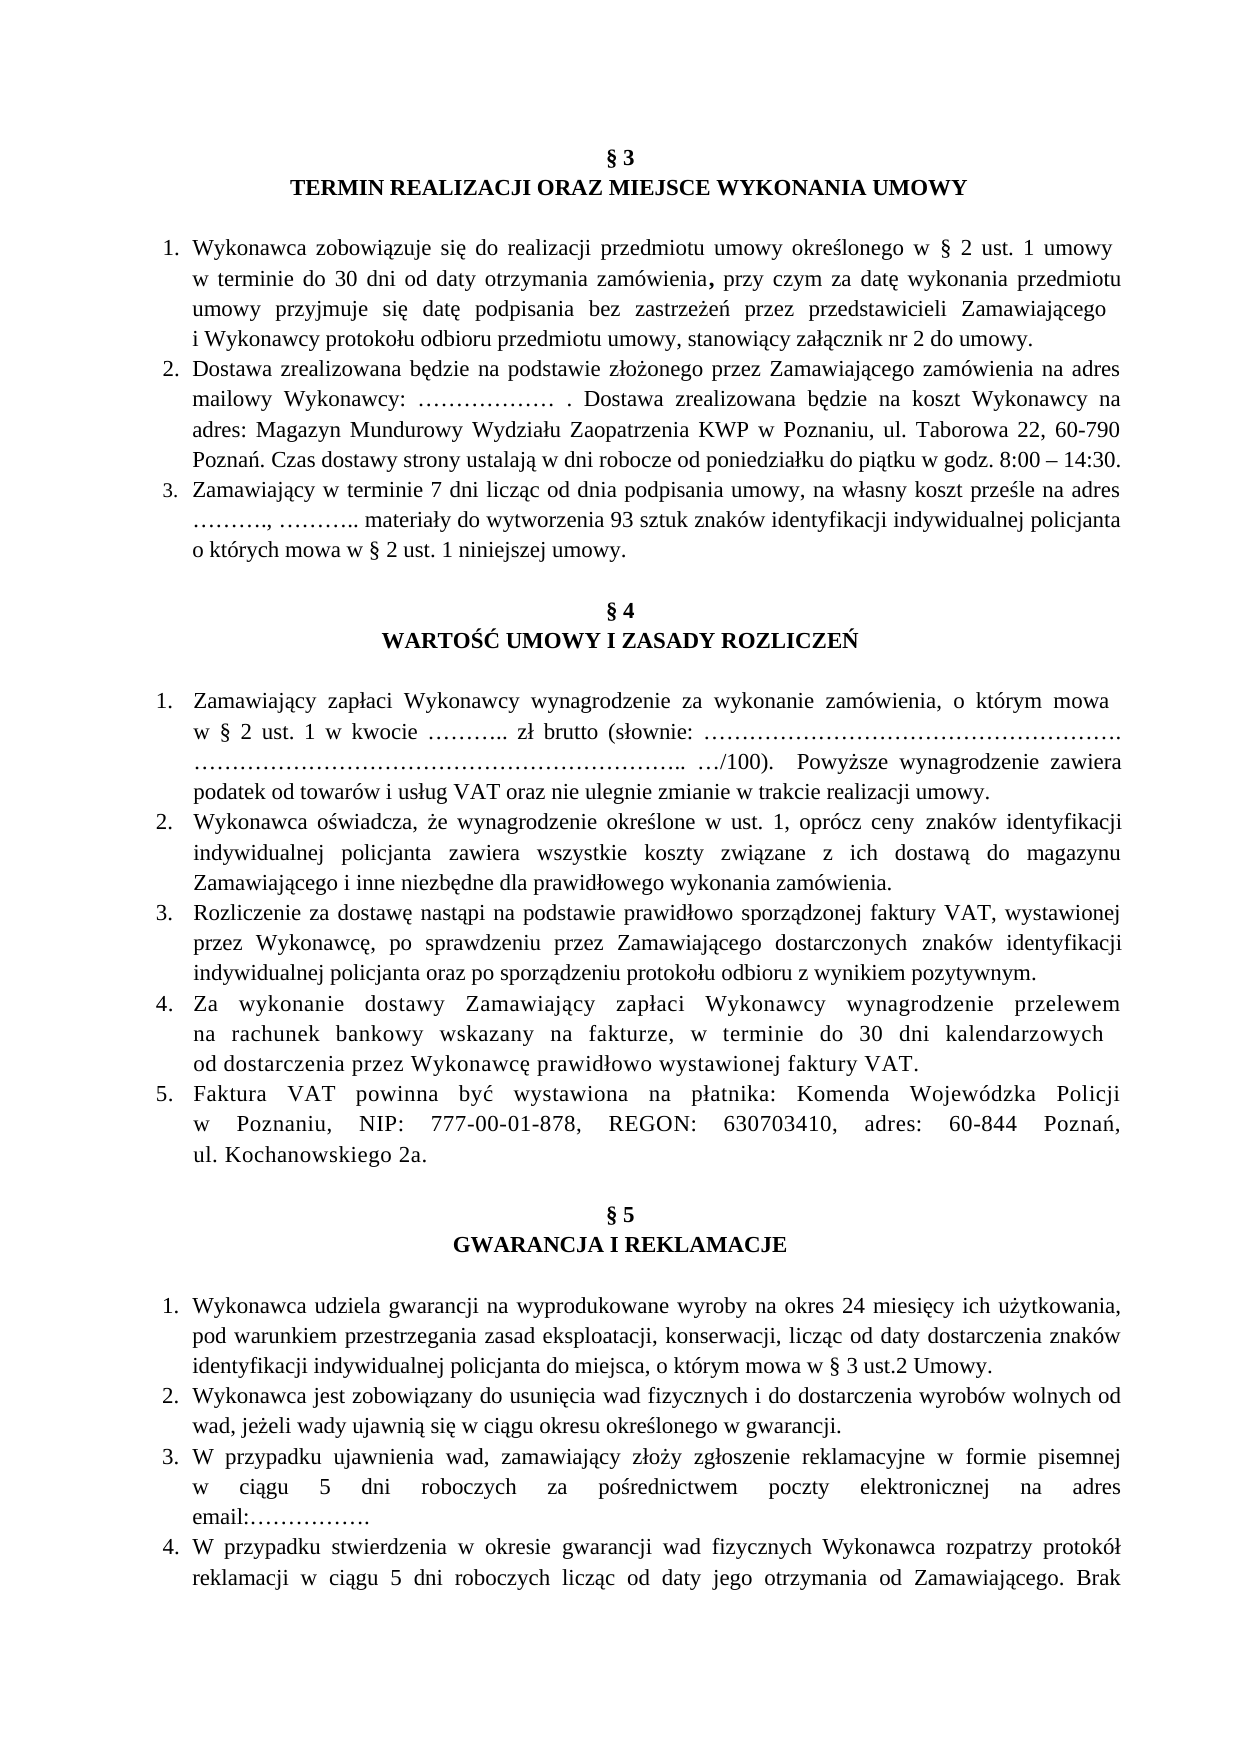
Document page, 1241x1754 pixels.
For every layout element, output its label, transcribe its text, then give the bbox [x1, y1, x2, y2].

list Za wykonanie dostawy Zamawiający zapłaci Wykonawcy wynagrodzenie przelewem na rachunek bankowy wskazany na fakturze, w terminie do 30 dni kalendarzowych od dostarczenia przez Wykonawcę prawidłowo wystawionej faktury VAT. [156, 990, 1122, 1076]
list Wykonawca zobowiązuje się do realizacji przedmiotu umowy określonego w § 2 ust. 1 umowy w terminie do 30 dni od daty otrzymania zamówienia, przy czym za datę wykonania przedmiotu umowy przyjmuje się datę podpisania bez zastrzeżeń przez przedstawicieli Zamawiającego i Wykonawcy protokołu odbioru przedmiotu umowy, stanowiący załącznik nr 2 do umowy. [162, 234, 1122, 351]
list Rozliczenie za dostawę nastąpi na podstawie prawidłowo sporządzonej faktury VAT, wystawionej przez Wykonawcę, po sprawdzeniu przez Zamawiającego dostarczonych znaków identyfikacji indywidualnej policjanta oraz po sporządzeniu protokołu odbioru z wynikiem pozytywnym. [156, 899, 1122, 986]
list Faktura VAT powinna być wystawiona na płatnika: Komenda Wojewódzka Policji w Poznaniu, NIP: 777-00-01-878, REGON: 630703410, adres: 60-844 Poznań, ul. Kochanowskiego 2a. [156, 1080, 1122, 1167]
list Wykonawca udziela gwarancji na wyprodukowane wyroby na okres 24 miesięcy ich użytkowania, pod warunkiem przestrzegania zasad eksploatacji, konserwacji, licząc od daty dostarczenia znaków identyfikacji indywidualnej policjanta do miejsca, o którym mowa w § 3 ust.2 Umowy. [162, 1292, 1122, 1378]
text TERMIN REALIZACJI ORAZ MIEJSCE WYKONANIA UMOWY [118, 174, 1122, 200]
list Wykonawca jest zobowiązany do usunięcia wad fizycznych i do dostarczenia wyrobów wolnych od wad, jeżeli wady ujawnią się w ciągu okresu określonego w gwarancji. [162, 1382, 1122, 1439]
list W przypadku ujawnienia wad, zamawiający złoży zgłoszenie reklamacyjne w formie pisemnej w ciągu 5 dni roboczych za pośrednictwem poczty elektronicznej na adres email:……………. [162, 1443, 1122, 1529]
list Zamawiający w terminie 7 dni licząc od dnia podpisania umowy, na własny koszt prześle na adres ………., ……….. materiały do wytworzenia 93 sztuk znaków identyfikacji indywidualnej policjanta o których mowa w § 2 ust. 1 niniejszej umowy. [162, 476, 1122, 563]
text § 5 [118, 1201, 1122, 1227]
text § 4 [118, 597, 1122, 623]
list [162, 1533, 1122, 1590]
list Zamawiający zapłaci Wykonawcy wynagrodzenie za wykonanie zamówienia, o którym mowa w § 2 ust. 1 w kwocie ……….. zł brutto (słownie: ………………………………………………. ……………………………………………………….. …/100). Powyższe wynagrodzenie zawiera podatek od towarów i usług VAT oraz nie ulegnie zmianie w trakcie realizacji umowy. [156, 688, 1122, 804]
text WARTOŚĆ UMOWY I ZASADY ROZLICZEŃ [118, 627, 1122, 653]
list Wykonawca oświadcza, że wynagrodzenie określone w ust. 1, oprócz ceny znaków identyfikacji indywidualnej policjanta zawiera wszystkie koszty związane z ich dostawą do magazynu Zamawiającego i inne niezbędne dla prawidłowego wykonania zamówienia. [156, 808, 1122, 895]
list Dostawa zrealizowana będzie na podstawie złożonego przez Zamawiającego zamówienia na adres mailowy Wykonawcy: ……………… . Dostawa zrealizowana będzie na koszt Wykonawcy na adres: Magazyn Mundurowy Wydziału Zaopatrzenia KWP w Poznaniu, ul. Taborowa 22, 60-790 Poznań. Czas dostawy strony ustalają w dni robocze od poniedziałku do piątku w godz. 8:00 – 14:30. [162, 355, 1122, 472]
text GWARANCJA I REKLAMACJE [118, 1231, 1122, 1258]
text § 3 [118, 144, 1122, 170]
